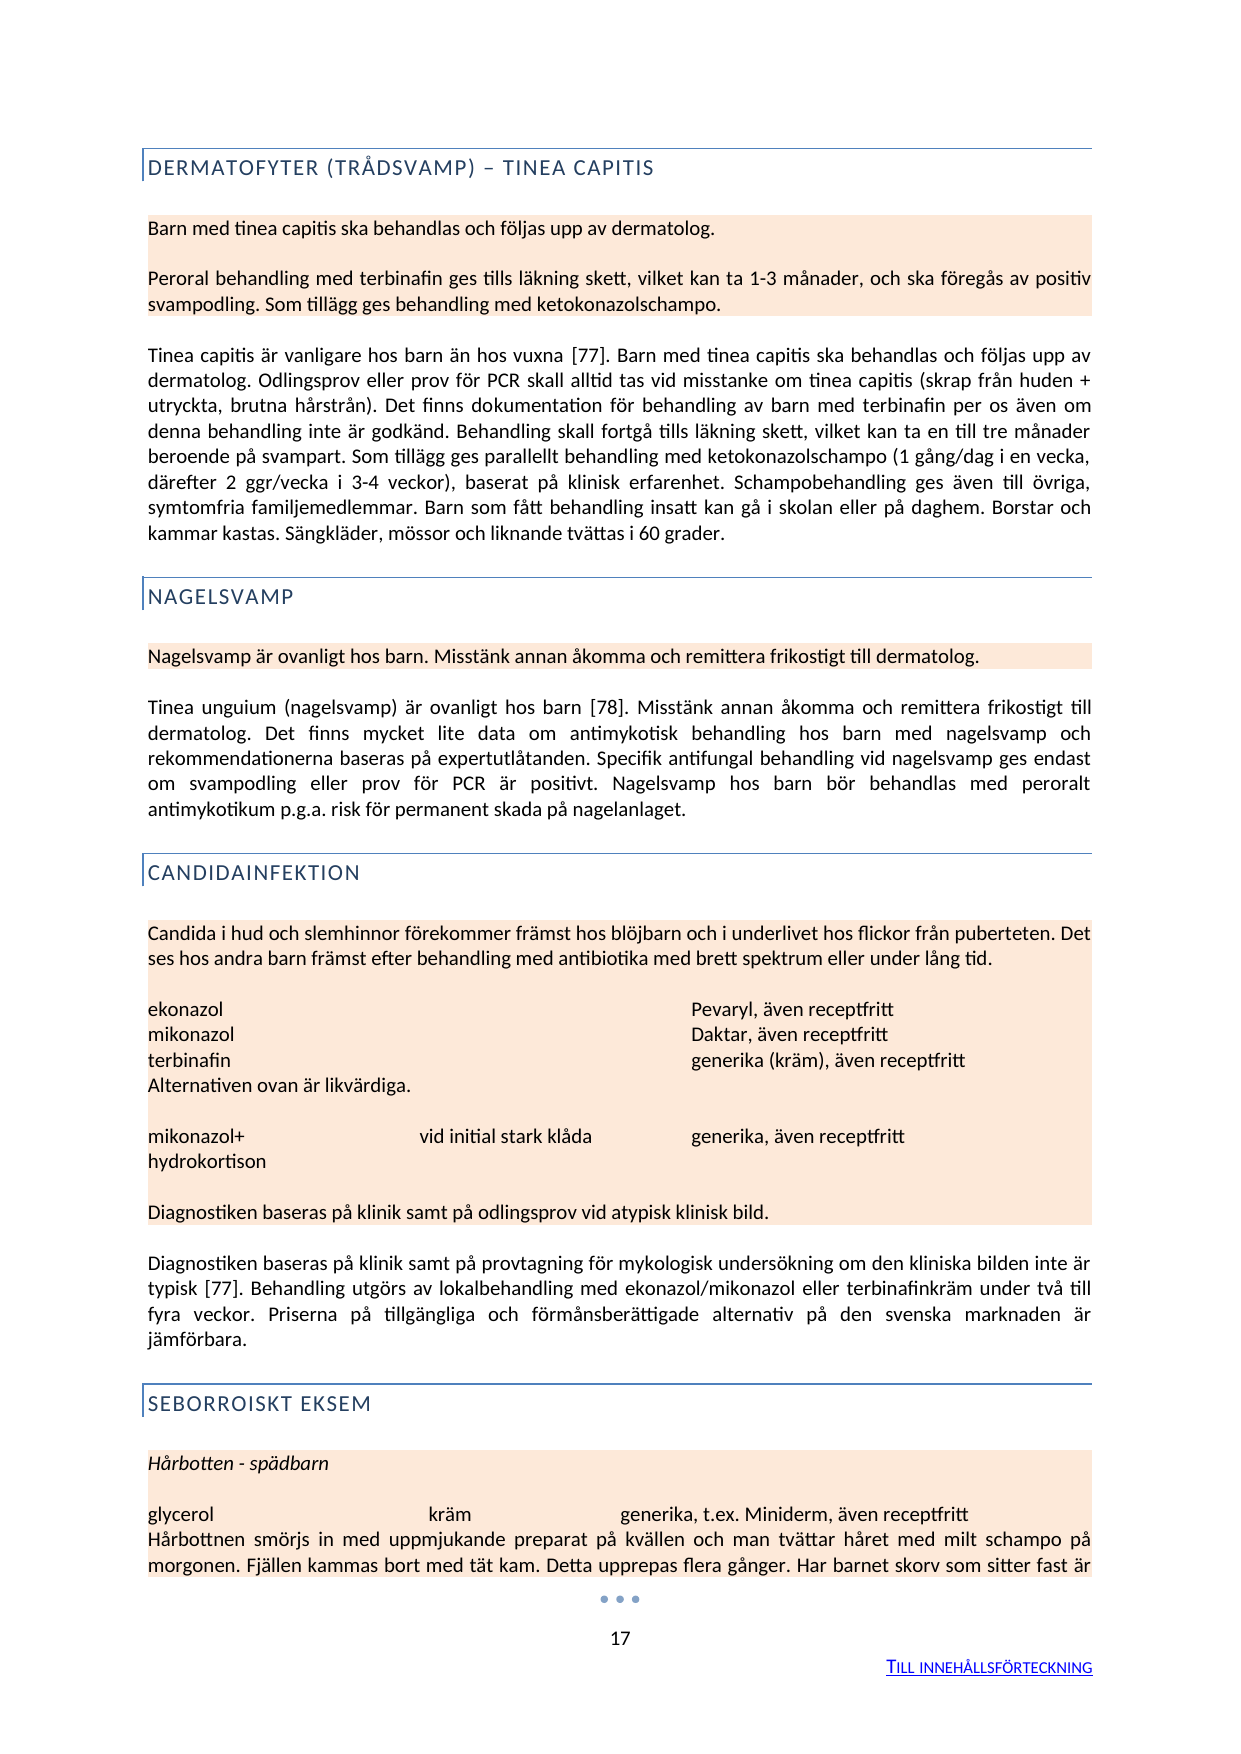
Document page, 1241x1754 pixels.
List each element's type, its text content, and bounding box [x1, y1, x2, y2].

text hydrokortison [148, 1148, 1092, 1174]
text Candida i hud och slemhinnor förekommer främst hos blöjbarn och i underlivet hos flickor från puberteten. Det ses hos andra barn främst efter behandling med antibiotika med brett spektrum eller under lång tid. [148, 920, 1092, 971]
text mikonazol+ vid initial stark klåda generika, även receptfritt [148, 1123, 1092, 1148]
text Barn med tinea capitis ska behandlas och följas upp av dermatolog. [148, 215, 1092, 240]
subtitle Dermatofyter (trådsvamp) – tinea capitis [144, 149, 1092, 181]
text Alternativen ovan är likvärdiga. [148, 1072, 1092, 1098]
text Nagelsvamp är ovanligt hos barn. Misstänk annan åkomma och remittera frikostigt till dermatolog. [148, 643, 1092, 669]
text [148, 1526, 1092, 1577]
subtitle Nagelsvamp [144, 578, 1092, 610]
text glycerol kräm generika, t.ex. Miniderm, även receptfritt [148, 1501, 1092, 1526]
text Peroral behandling med terbinafin ges tills läkning skett, vilket kan ta 1-3 månader, och ska föregås av positiv svampodling. Som tillägg ges behandling med ketokonazolschampo. [148, 266, 1092, 316]
subtitle Seborroiskt eksem [144, 1385, 1092, 1417]
text Tinea unguium (nagelsvamp) är ovanligt hos barn [78]. Misstänk annan åkomma och remittera frikostigt till dermatolog. Det finns mycket lite data om antimykotisk behandling hos barn med nagelsvamp och rekommendationerna baseras på expertutlåtanden. Specifik antifungal behandling vid nagelsvamp ges endast om svampodling eller prov för PCR är positivt. Nagelsvamp hos barn bör behandlas med peroralt antimykotikum p.g.a. risk för permanent skada på nagelanlaget. [148, 694, 1092, 821]
text terbinafin generika (kräm), även receptfritt [148, 1047, 1092, 1072]
text ekonazol Pevaryl, även receptfritt [148, 996, 1092, 1021]
text Tinea capitis är vanligare hos barn än hos vuxna [77]. Barn med tinea capitis ska behandlas och följas upp av dermatolog. Odlingsprov eller prov för PCR skall alltid tas vid misstanke om tinea capitis (skrap från huden + utryckta, brutna hårstrån). Det finns dokumentation för behandling av barn med terbinafin per os även om denna behandling inte är godkänd. Behandling skall fortgå tills läkning skett, vilket kan ta en till tre månader beroende på svampart. Som tillägg ges parallellt behandling med ketokonazolschampo (1 gång/dag i en vecka, därefter 2 ggr/vecka i 3-4 veckor), baserat på klinisk erfarenhet. Schampobehandling ges även till övriga, symtomfria familjemedlemmar. Barn som fått behandling insatt kan gå i skolan eller på daghem. Borstar och kammar kastas. Sängkläder, mössor och liknande tvättas i 60 grader. [148, 342, 1092, 545]
subtitle Candidainfektion [144, 854, 1092, 886]
text mikonazol Daktar, även receptfritt [148, 1021, 1092, 1047]
text Diagnostiken baseras på klinik samt på provtagning för mykologisk undersökning om den kliniska bilden inte är typisk [77]. Behandling utgörs av lokalbehandling med ekonazol/mikonazol eller terbinafinkräm under två till fyra veckor. Priserna på tillgängliga och förmånsberättigade alternativ på den svenska marknaden är jämförbara. [148, 1250, 1092, 1352]
text Hårbotten - spädbarn [148, 1450, 1092, 1476]
text Diagnostiken baseras på klinik samt på odlingsprov vid atypisk klinisk bild. [148, 1199, 1092, 1225]
